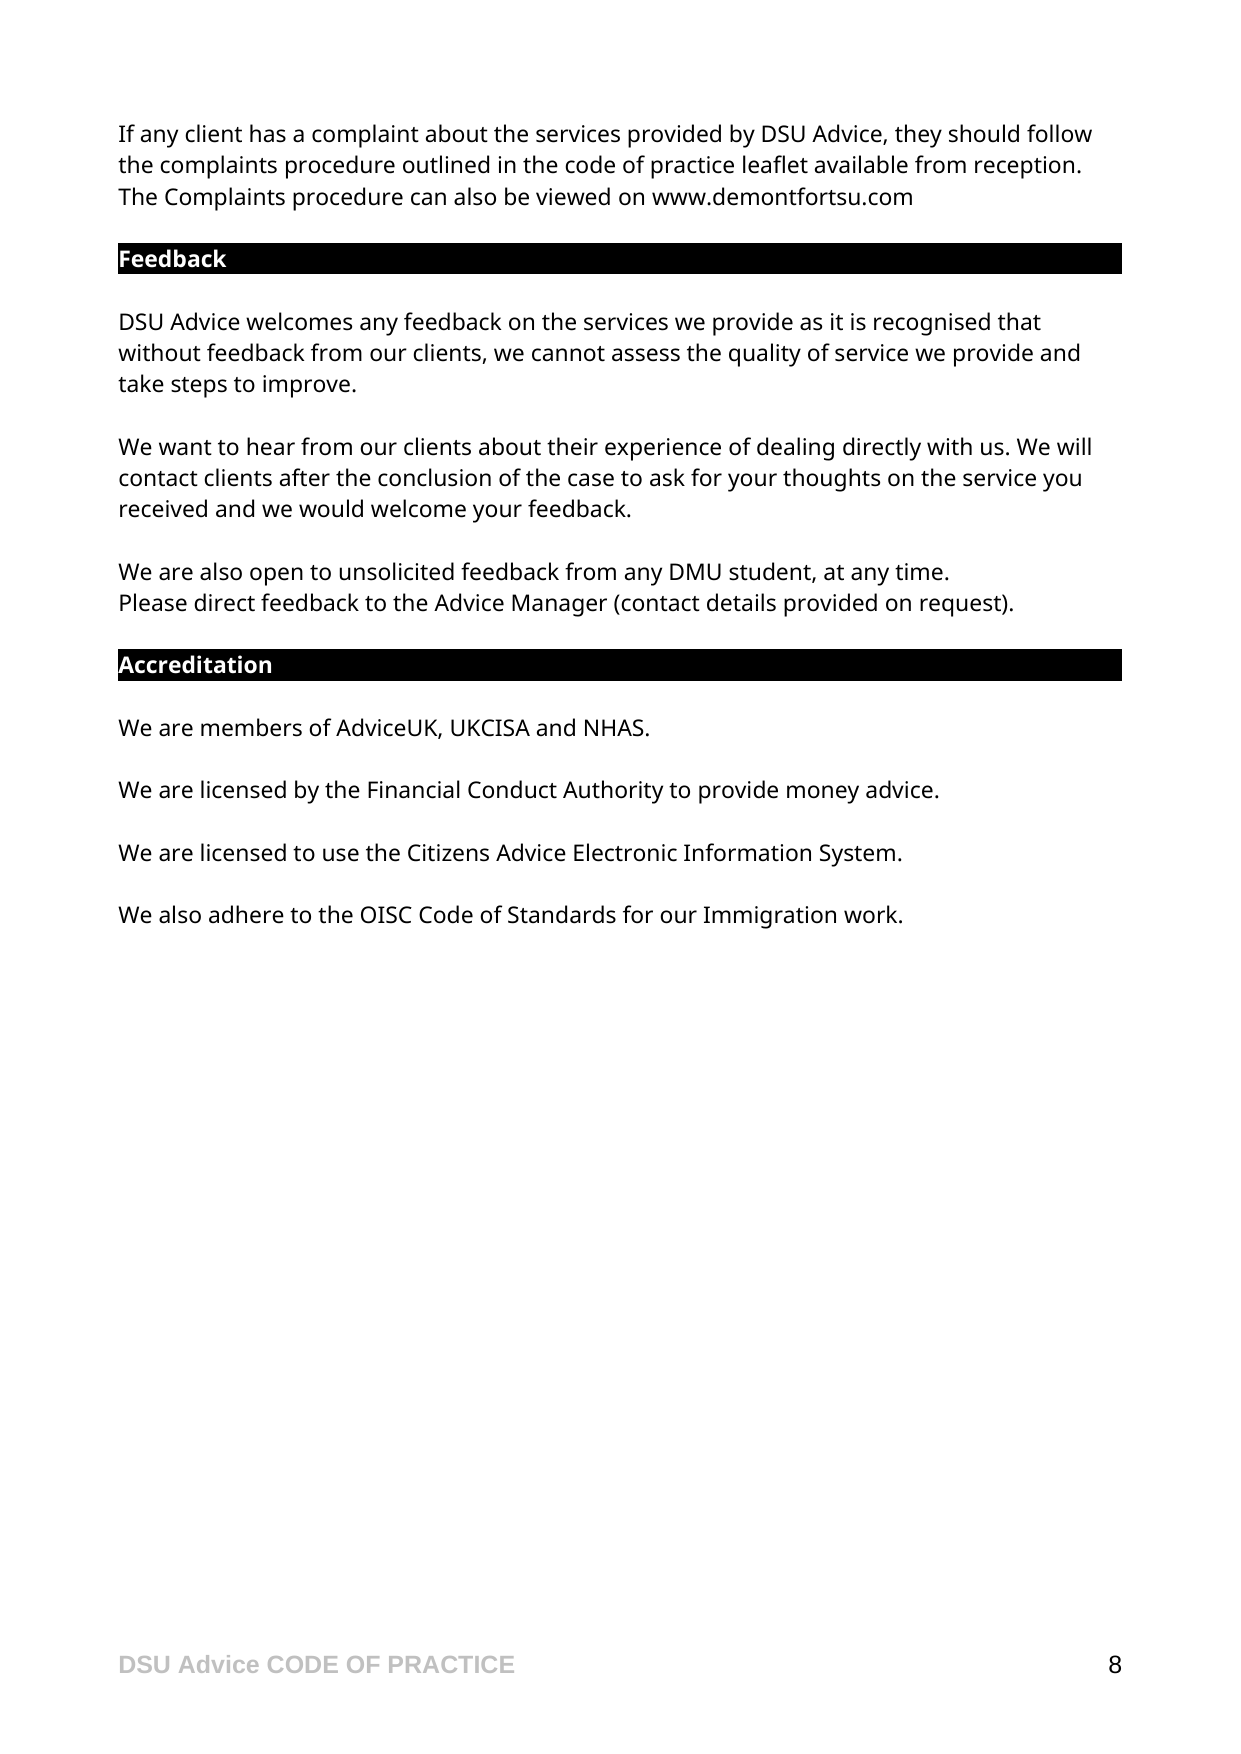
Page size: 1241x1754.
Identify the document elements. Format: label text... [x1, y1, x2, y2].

text Please direct feedback to the Advice Manager (contact details provided on request). [118, 587, 1122, 618]
text We are members of AdviceUK, UKCISA and NHAS. [118, 712, 1122, 743]
text We are also open to unsolicited feedback from any DMU student, at any time. [118, 556, 1122, 587]
text Feedback [118, 243, 1122, 274]
text Accreditation [118, 649, 1122, 681]
text If any client has a complaint about the services provided by DSU Advice, they should follow the complaints procedure outlined in the code of practice leaflet available from reception. The Complaints procedure can also be viewed on www.demontfortsu.com [118, 118, 1122, 212]
text We are licensed by the Financial Conduct Authority to provide money advice. [118, 774, 1122, 806]
text We also adhere to the OISC Code of Standards for our Immigration work. [118, 899, 1122, 931]
text We are licensed to use the Citizens Advice Electronic Information System. [118, 837, 1122, 868]
text We want to hear from our clients about their experience of dealing directly with us. We will contact clients after the conclusion of the case to ask for your thoughts on the service you received and we would welcome your feedback. [118, 431, 1122, 524]
text DSU Advice welcomes any feedback on the services we provide as it is recognised that without feedback from our clients, we cannot assess the quality of service we provide and take steps to improve. [118, 306, 1122, 399]
